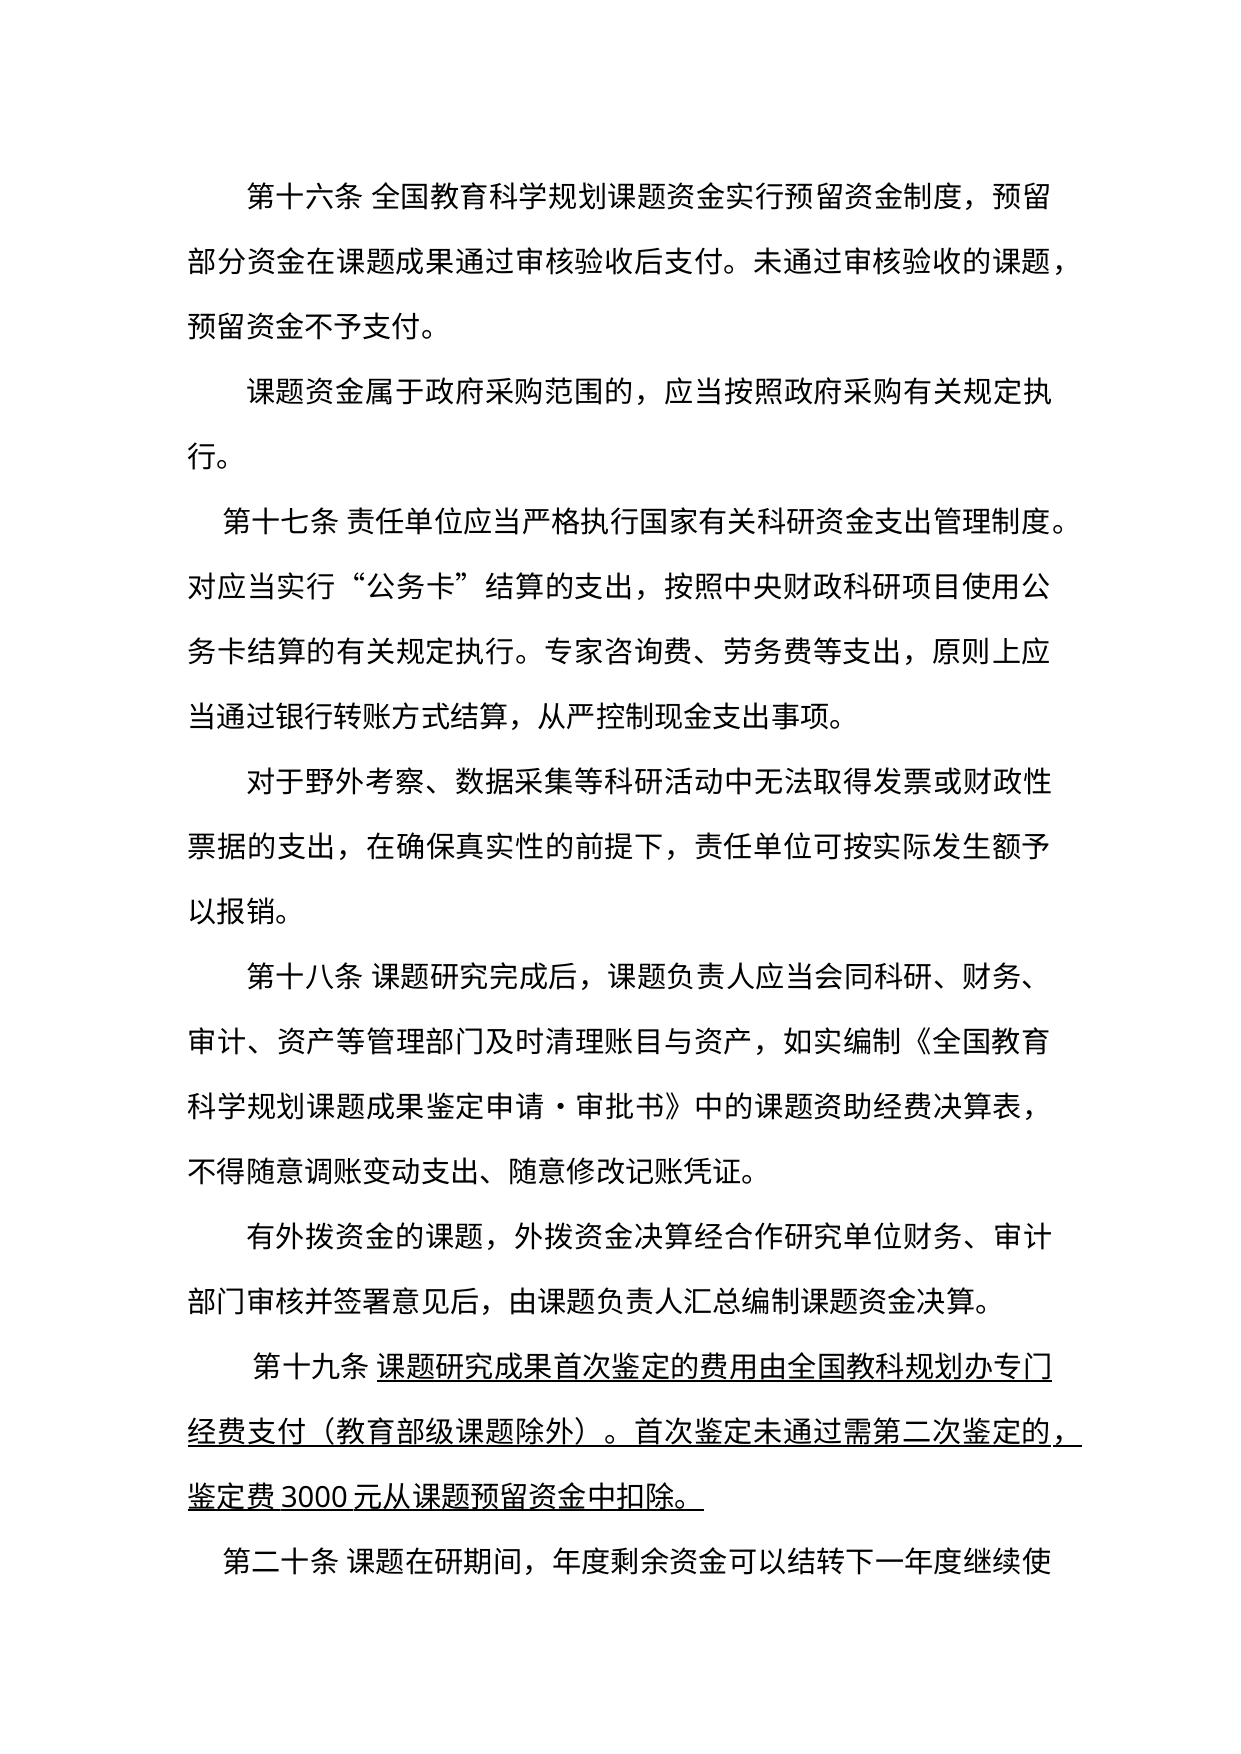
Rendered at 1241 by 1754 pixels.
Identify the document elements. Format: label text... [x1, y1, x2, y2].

text 第十九条 课题研究成果首次鉴定的费用由全国教科规划办专门经费支付（教育部级课题除外）。首次鉴定未通过需第二次鉴定的，鉴定费3000元从课题预留资金中扣除。 [187, 1332, 1053, 1527]
text 第十八条 课题研究完成后，课题负责人应当会同科研、财务、审计、资产等管理部门及时清理账目与资产，如实编制《全国教育科学规划课题成果鉴定申请•审批书》中的课题资助经费决算表，不得随意调账变动支出、随意修改记账凭证。 [187, 942, 1053, 1202]
text 有外拨资金的课题，外拨资金决算经合作研究单位财务、审计部门审核并签署意见后，由课题负责人汇总编制课题资金决算。 [187, 1202, 1053, 1332]
text 课题资金属于政府采购范围的，应当按照政府采购有关规定执行。 [187, 357, 1053, 487]
text 对于野外考察、数据采集等科研活动中无法取得发票或财政性票据的支出，在确保真实性的前提下，责任单位可按实际发生额予以报销。 [187, 747, 1053, 942]
text 第十六条 全国教育科学规划课题资金实行预留资金制度，预留部分资金在课题成果通过审核验收后支付。未通过审核验收的课题，预留资金不予支付。 [187, 162, 1053, 357]
text 第十七条 责任单位应当严格执行国家有关科研资金支出管理制度。对应当实行“公务卡”结算的支出，按照中央财政科研项目使用公务卡结算的有关规定执行。专家咨询费、劳务费等支出，原则上应当通过银行转账方式结算，从严控制现金支出事项。 [187, 487, 1053, 747]
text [187, 1527, 1053, 1592]
